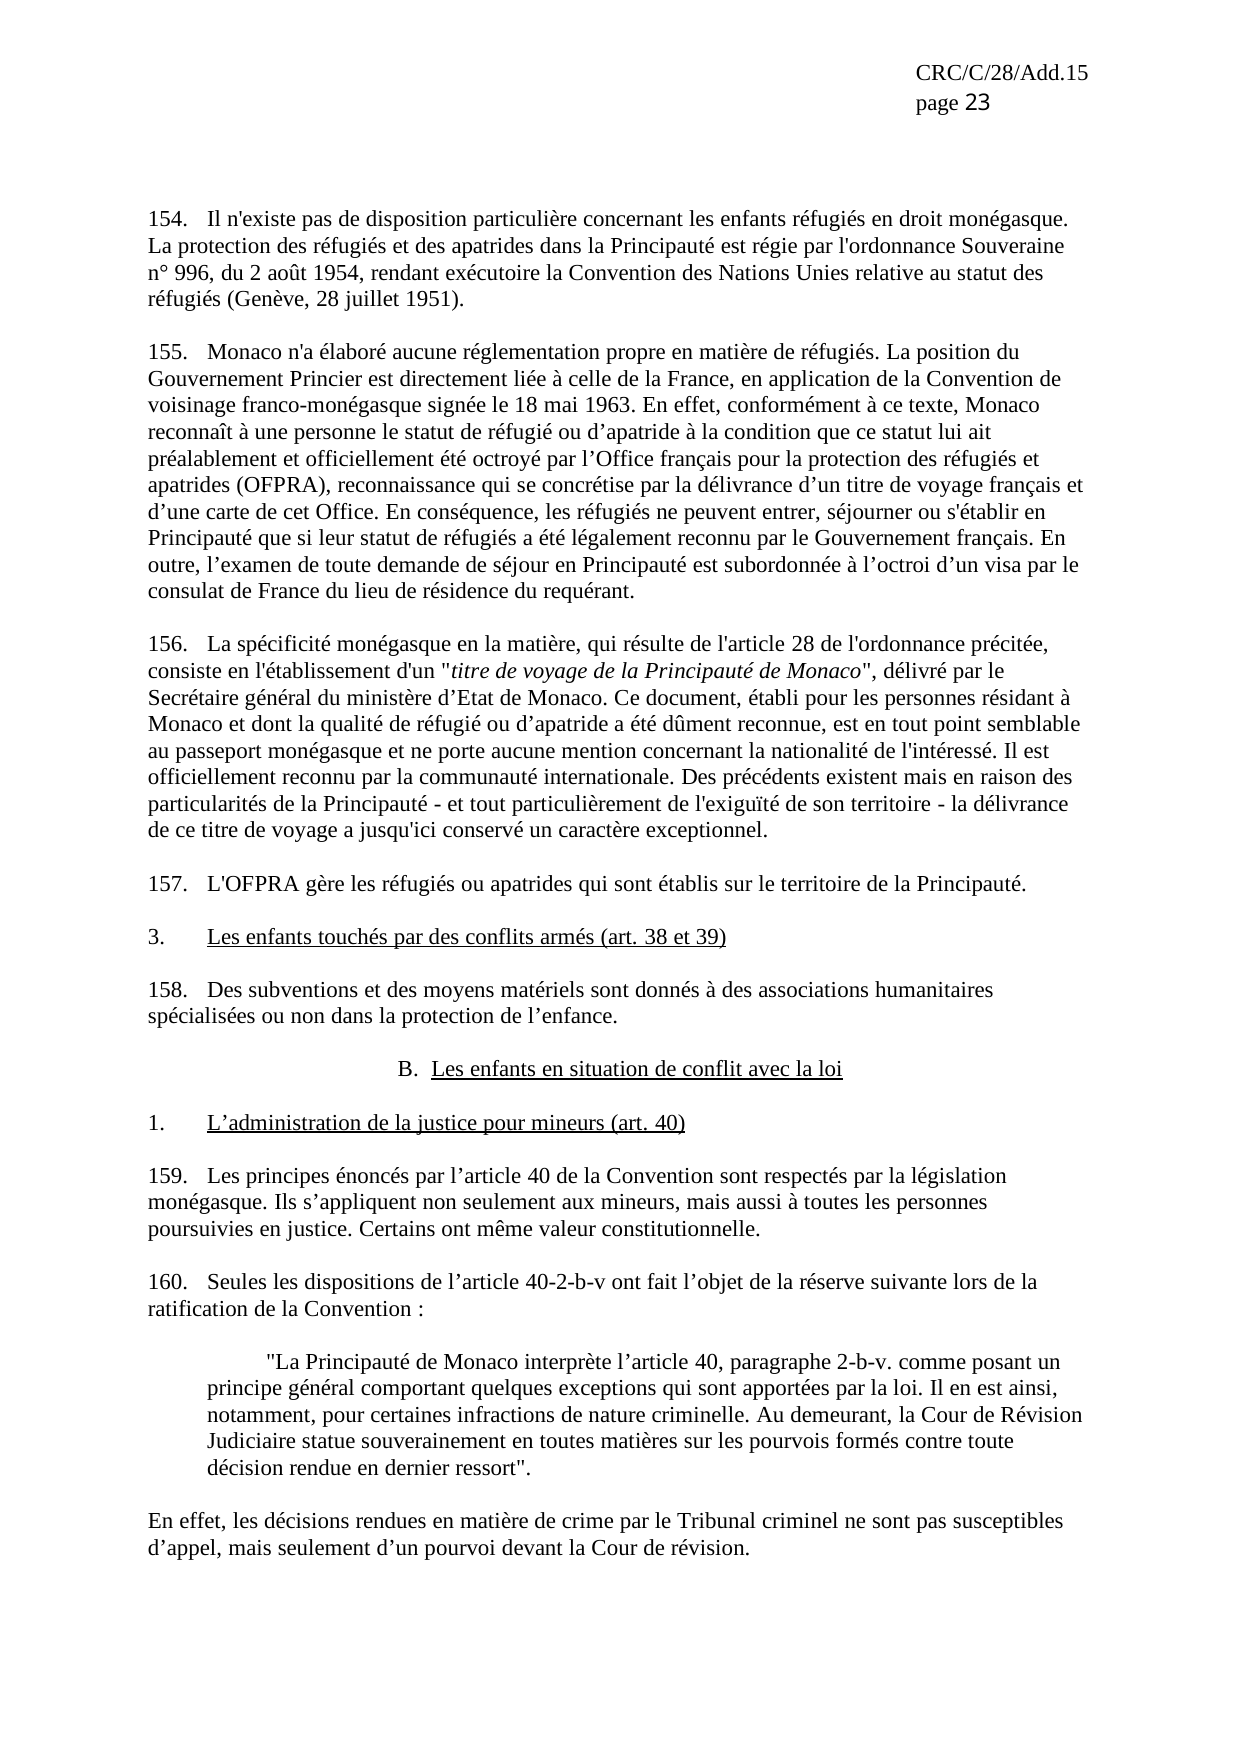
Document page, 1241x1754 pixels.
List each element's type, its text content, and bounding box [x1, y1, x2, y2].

text 158. Des subventions et des moyens matériels sont donnés à des associations humanitaires spécialisées ou non dans la protection de l’enfance. [148, 976, 1092, 1029]
text 159. Les principes énoncés par l’article 40 de la Convention sont respectés par la législation monégasque. Ils s’appliquent non seulement aux mineurs, mais aussi à toutes les personnes poursuivies en justice. Certains ont même valeur constitutionnelle. [148, 1162, 1092, 1241]
text "La Principauté de Monaco interprète l’article 40, paragraphe 2-b-v. comme posant un principe général comportant quelques exceptions qui sont apportées par la loi. Il en est ainsi, notamment, pour certaines infractions de nature criminelle. Au demeurant, la Cour de Révision Judiciaire statue souverainement en toutes matières sur les pourvois formés contre toute décision rendue en dernier ressort". [148, 1347, 1092, 1480]
text 155. Monaco n'a élaboré aucune réglementation propre en matière de réfugiés. La position du Gouvernement Princier est directement liée à celle de la France, en application de la Convention de voisinage franco-monégasque signée le 18 mai 1963. En effet, conformément à ce texte, Monaco reconnaît à une personne le statut de réfugié ou d’apatride à la condition que ce statut lui ait préalablement et officiellement été octroyé par l’Office français pour la protection des réfugiés et apatrides (OFPRA), reconnaissance qui se concrétise par la délivrance d’un titre de voyage français et d’une carte de cet Office. En conséquence, les réfugiés ne peuvent entrer, séjourner ou s'établir en Principauté que si leur statut de réfugiés a été légalement reconnu par le Gouvernement français. En outre, l’examen de toute demande de séjour en Principauté est subordonnée à l’octroi d’un visa par le consulat de France du lieu de résidence du requérant. [148, 338, 1092, 604]
text En effet, les décisions rendues en matière de crime par le Tribunal criminel ne sont pas susceptibles d’appel, mais seulement d’un pourvoi devant la Cour de révision. [148, 1507, 1092, 1560]
text 156. La spécificité monégasque en la matière, qui résulte de l'article 28 de l'ordonnance précitée, consiste en l'établissement d'un "titre de voyage de la Principauté de Monaco", délivré par le Secrétaire général du ministère d’Etat de Monaco. Ce document, établi pour les personnes résidant à Monaco et dont la qualité de réfugié ou d’apatride a été dûment reconnue, est en tout point semblable au passeport monégasque et ne porte aucune mention concernant la nationalité de l'intéressé. Il est officiellement reconnu par la communauté internationale. Des précédents existent mais en raison des particularités de la Principauté - et tout particulièrement de l'exiguïté de son territoire - la délivrance de ce titre de voyage a jusqu'ici conservé un caractère exceptionnel. [148, 630, 1092, 843]
text 154. Il n'existe pas de disposition particulière concernant les enfants réfugiés en droit monégasque. La protection des réfugiés et des apatrides dans la Principauté est régie par l'ordonnance Souveraine n° 996, du 2 août 1954, rendant exécutoire la Convention des Nations Unies relative au statut des réfugiés (Genève, 28 juillet 1951). [148, 205, 1092, 312]
text B. Les enfants en situation de conflit avec la loi [148, 1055, 1092, 1082]
text 157. L'OFPRA gère les réfugiés ou apatrides qui sont établis sur le territoire de la Principauté. [148, 869, 1092, 896]
text 1. L’administration de la justice pour mineurs (art. 40) [148, 1108, 1092, 1135]
text 160. Seules les dispositions de l’article 40-2-b-v ont fait l’objet de la réserve suivante lors de la ratification de la Convention : [148, 1268, 1092, 1321]
text 3. Les enfants touchés par des conflits armés (art. 38 et 39) [148, 922, 1092, 949]
